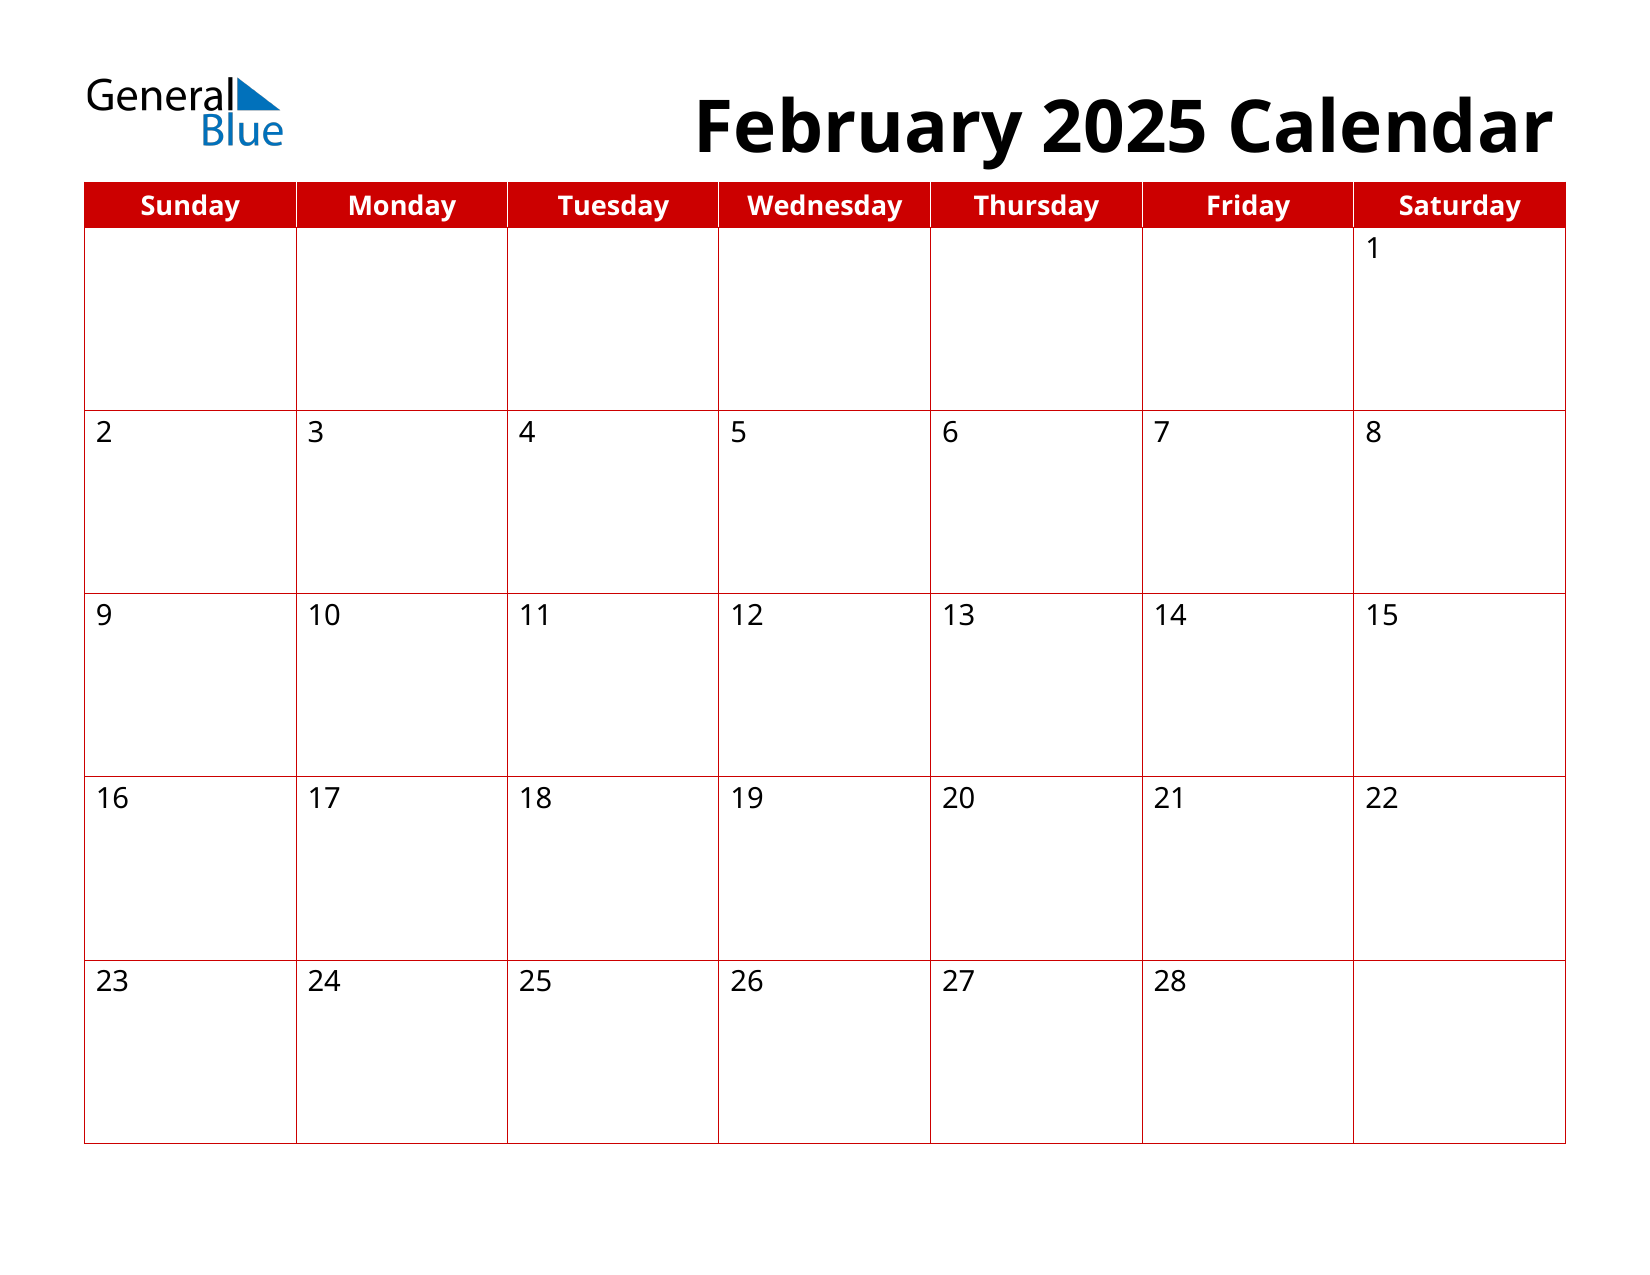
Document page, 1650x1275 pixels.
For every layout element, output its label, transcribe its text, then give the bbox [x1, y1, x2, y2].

table_cell [1143, 634, 1353, 776]
table_cell [508, 817, 718, 959]
table_cell [297, 634, 507, 776]
table_cell [297, 451, 507, 593]
table_cell 26 [719, 961, 930, 1000]
table_cell 9 [85, 594, 296, 634]
table_cell Saturday [1354, 183, 1565, 227]
table_cell Wednesday [719, 183, 930, 227]
table_cell [85, 817, 296, 959]
table_cell Tuesday [508, 183, 718, 227]
table_cell Monday [297, 183, 507, 227]
table_cell 25 [508, 961, 718, 1000]
table_cell Sunday [85, 183, 296, 227]
table_cell 15 [1354, 594, 1565, 634]
table_cell [719, 817, 930, 959]
table_cell [297, 267, 507, 410]
table_cell Friday [1143, 183, 1353, 227]
table_header February 2025 Calendar [507, 75, 1566, 182]
table_cell [1143, 228, 1353, 267]
table_cell 1 [1354, 228, 1565, 267]
table_cell [85, 634, 296, 776]
table_cell [931, 451, 1142, 593]
table_cell [508, 451, 718, 593]
table_cell 7 [1143, 411, 1353, 451]
picture [87, 77, 283, 146]
table_cell 23 [85, 961, 296, 1000]
table_cell [508, 228, 718, 267]
table_cell [297, 817, 507, 959]
table_cell [931, 634, 1142, 776]
table_cell [1354, 451, 1565, 593]
table_cell 10 [297, 594, 507, 634]
table_cell [719, 1000, 930, 1143]
table_cell 6 [931, 411, 1142, 451]
table_cell [1354, 267, 1565, 410]
table_cell [1143, 451, 1353, 593]
table_cell 3 [297, 411, 507, 451]
table_cell 11 [508, 594, 718, 634]
table_cell [85, 267, 296, 410]
table_cell [931, 1000, 1142, 1143]
table_cell [85, 1000, 296, 1143]
table_cell 18 [508, 777, 718, 817]
table_header [84, 75, 507, 182]
table_cell [1354, 634, 1565, 776]
table_cell [1143, 1000, 1353, 1143]
table_cell 28 [1143, 961, 1353, 1000]
table_cell [1354, 817, 1565, 959]
table_cell 2 [85, 411, 296, 451]
table_cell 8 [1354, 411, 1565, 451]
table_cell 22 [1354, 777, 1565, 817]
table_cell [719, 228, 930, 267]
table_cell [508, 267, 718, 410]
table_cell [85, 228, 296, 267]
table_cell [719, 451, 930, 593]
table_cell 17 [297, 777, 507, 817]
table_cell 13 [931, 594, 1142, 634]
table_cell 21 [1143, 777, 1353, 817]
table_cell 14 [1143, 594, 1353, 634]
table_cell 24 [297, 961, 507, 1000]
table_cell 20 [931, 777, 1142, 817]
table_cell 16 [85, 777, 296, 817]
table_cell [719, 634, 930, 776]
table_cell [931, 228, 1142, 267]
table_cell 27 [931, 961, 1142, 1000]
table_cell Thursday [931, 183, 1142, 227]
table_cell [1354, 1000, 1565, 1143]
table_cell [297, 228, 507, 267]
table_cell 12 [719, 594, 930, 634]
table_cell [508, 634, 718, 776]
table_cell [931, 817, 1142, 959]
table_cell [719, 267, 930, 410]
table_cell [297, 1000, 507, 1143]
table_cell [1143, 267, 1353, 410]
table_cell 19 [719, 777, 930, 817]
table_cell [508, 1000, 718, 1143]
table_cell [1143, 817, 1353, 959]
table_cell [85, 451, 296, 593]
table_cell [1354, 961, 1565, 1000]
table_cell [931, 267, 1142, 410]
table_cell 5 [719, 411, 930, 451]
table_cell 4 [508, 411, 718, 451]
